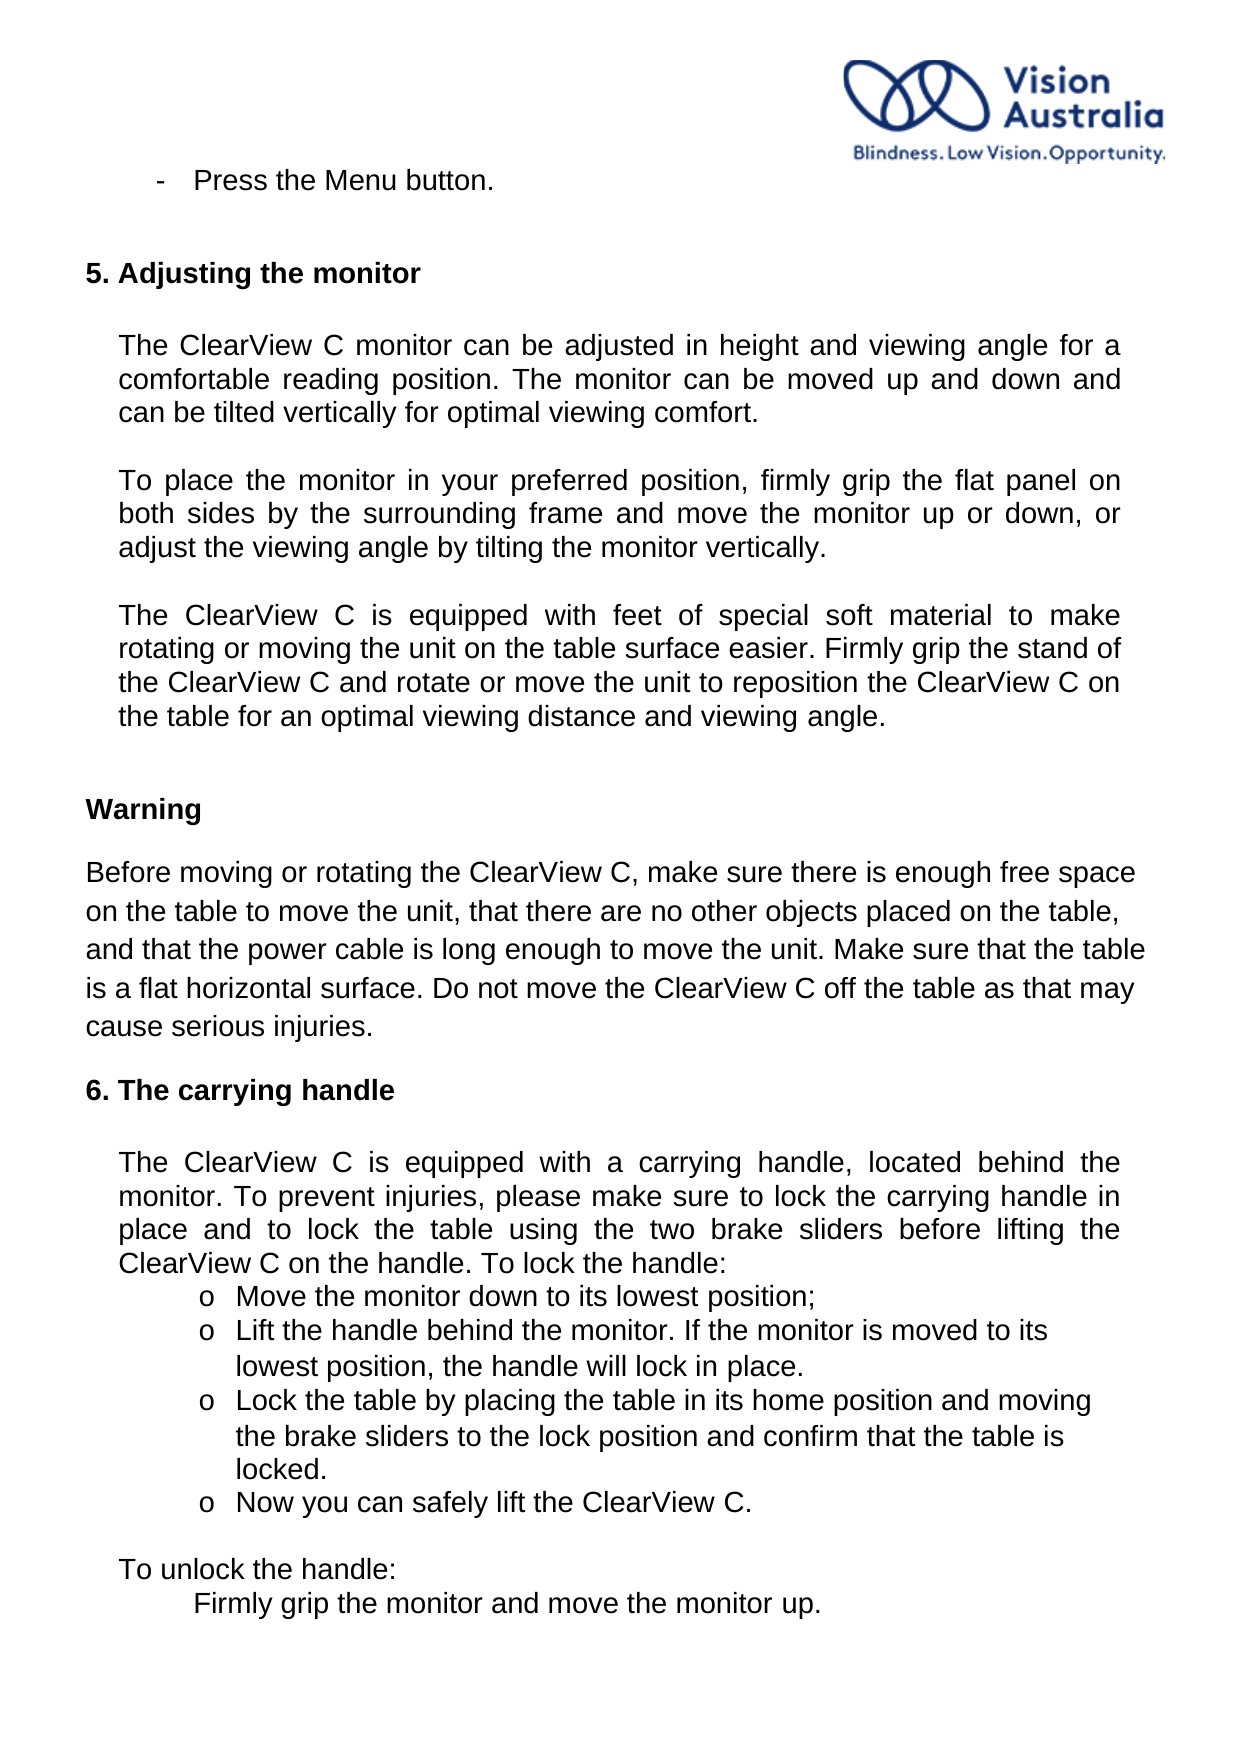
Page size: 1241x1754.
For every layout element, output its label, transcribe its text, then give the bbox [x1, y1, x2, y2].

list Lift the handle behind the monitor. If the monitor is moved to its lowest position, the handle will lock in place. [198, 1313, 1123, 1382]
text The ClearView C is equipped with feet of special soft material to make rotating or moving the unit on the table surface easier. Firmly grip the stand of the ClearView C and rotate or move the unit to reposition the ClearView C on the table for an optimal viewing distance and viewing angle. [118, 598, 1123, 732]
subtitle 5. Adjusting the monitor [85, 256, 1165, 290]
list Now you can safely lift the ClearView C. [198, 1486, 1165, 1519]
text Before moving or rotating the ClearView C, make sure there is enough free space on the table to move the unit, that there are no other objects placed on the table, and that the power cable is long enough to move the unit. Make sure that the table is a flat horizontal surface. Do not move the ClearView C off the table as that may cause serious injuries. [85, 855, 1165, 1043]
subtitle Warning [85, 792, 1165, 825]
text The ClearView C is equipped with a carrying handle, located behind the monitor. To prevent injuries, please make sure to lock the carrying handle in place and to lock the table using the two brake sliders before lifting the ClearView C on the handle. To lock the handle: [118, 1145, 1123, 1279]
list Move the monitor down to its lowest position; [198, 1279, 1165, 1313]
text To place the monitor in your preferred position, firmly grip the flat panel on both sides by the surrounding frame and move the monitor up or down, or adjust the viewing angle by tilting the monitor vertically. [118, 463, 1123, 563]
list Lock the table by placing the table in its home position and moving the brake sliders to the lock position and confirm that the table is locked. [198, 1383, 1123, 1486]
list Press the Menu button. [156, 163, 1165, 197]
text To unlock the handle: [118, 1553, 1165, 1586]
picture [843, 60, 1166, 164]
subtitle 6. The carrying handle [85, 1073, 1165, 1107]
list Firmly grip the monitor and move the monitor up. [193, 1586, 1165, 1620]
text The ClearView C monitor can be adjusted in height and viewing angle for a comfortable reading position. The monitor can be moved up and down and can be tilted vertically for optimal viewing comfort. [118, 328, 1123, 429]
